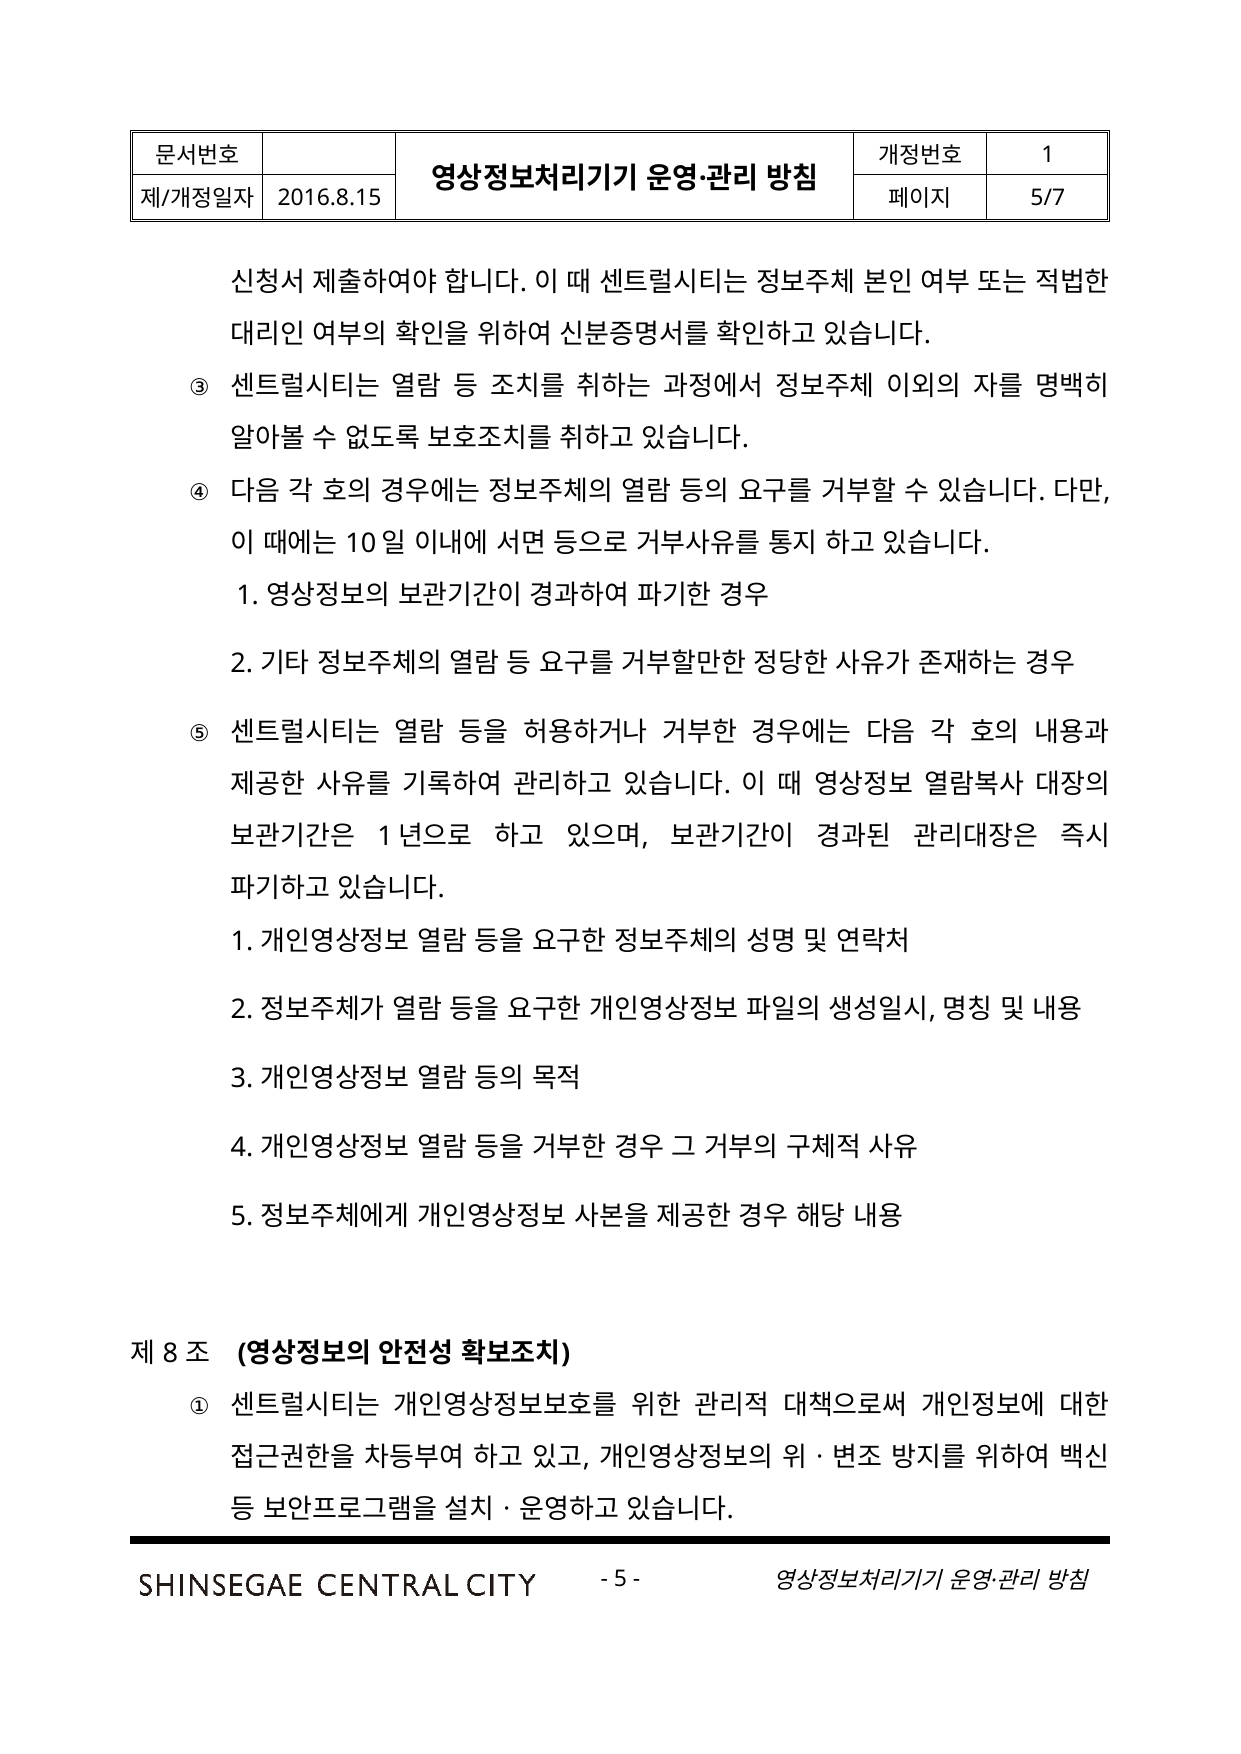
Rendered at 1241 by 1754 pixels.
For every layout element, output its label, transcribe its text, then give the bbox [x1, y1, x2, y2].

text 2. 기타 정보주체의 열람 등 요구를 거부할만한 정당한 사유가 존재하는 경우 [230, 631, 1110, 683]
list 5. 정보주체에게 개인영상정보 사본을 제공한 경우 해당 내용 [230, 1183, 1110, 1235]
picture [140, 1566, 536, 1602]
list 2. 정보주체가 열람 등을 요구한 개인영상정보 파일의 생성일시, 명칭 및 내용 [230, 977, 1110, 1029]
list 다음 각 호의 경우에는 정보주체의 열람 등의 요구를 거부할 수 있습니다. 다만, 이 때에는 10일 이내에 서면 등으로 거부사유를 통지 하고 있습니다. [189, 458, 1110, 562]
list 센트럴시티는 열람 등 조치를 취하는 과정에서 정보주체 이외의 자를 명백히 알아볼 수 없도록 보호조치를 취하고 있습니다. [189, 354, 1110, 458]
list (영상정보의 안전성 확보조치) [130, 1321, 1110, 1373]
text 1. 영상정보의 보관기간이 경과하여 파기한 경우 [130, 562, 1110, 614]
list 4. 개인영상정보 열람 등을 거부한 경우 그 거부의 구체적 사유 [230, 1114, 1110, 1167]
list 1. 개인영상정보 열람 등을 요구한 정보주체의 성명 및 연락처 [230, 908, 1110, 960]
list 센트럴시티는 개인영상정보보호를 위한 관리적 대책으로써 개인정보에 대한 접근권한을 차등부여 하고 있고, 개인영상정보의 위ㆍ변조 방지를 위하여 백신 등 보안프로그램을 설치ㆍ운영하고 있습니다. [189, 1373, 1110, 1529]
list 센트럴시티는 열람 등을 허용하거나 거부한 경우에는 다음 각 호의 내용과 제공한 사유를 기록하여 관리하고 있습니다. 이 때 영상정보 열람복사 대장의 보관기간은 1년으로 하고 있으며, 보관기간이 경과된 관리대장은 즉시 파기하고 있습니다. [189, 700, 1110, 908]
list 3. 개인영상정보 열람 등의 목적 [230, 1046, 1110, 1098]
